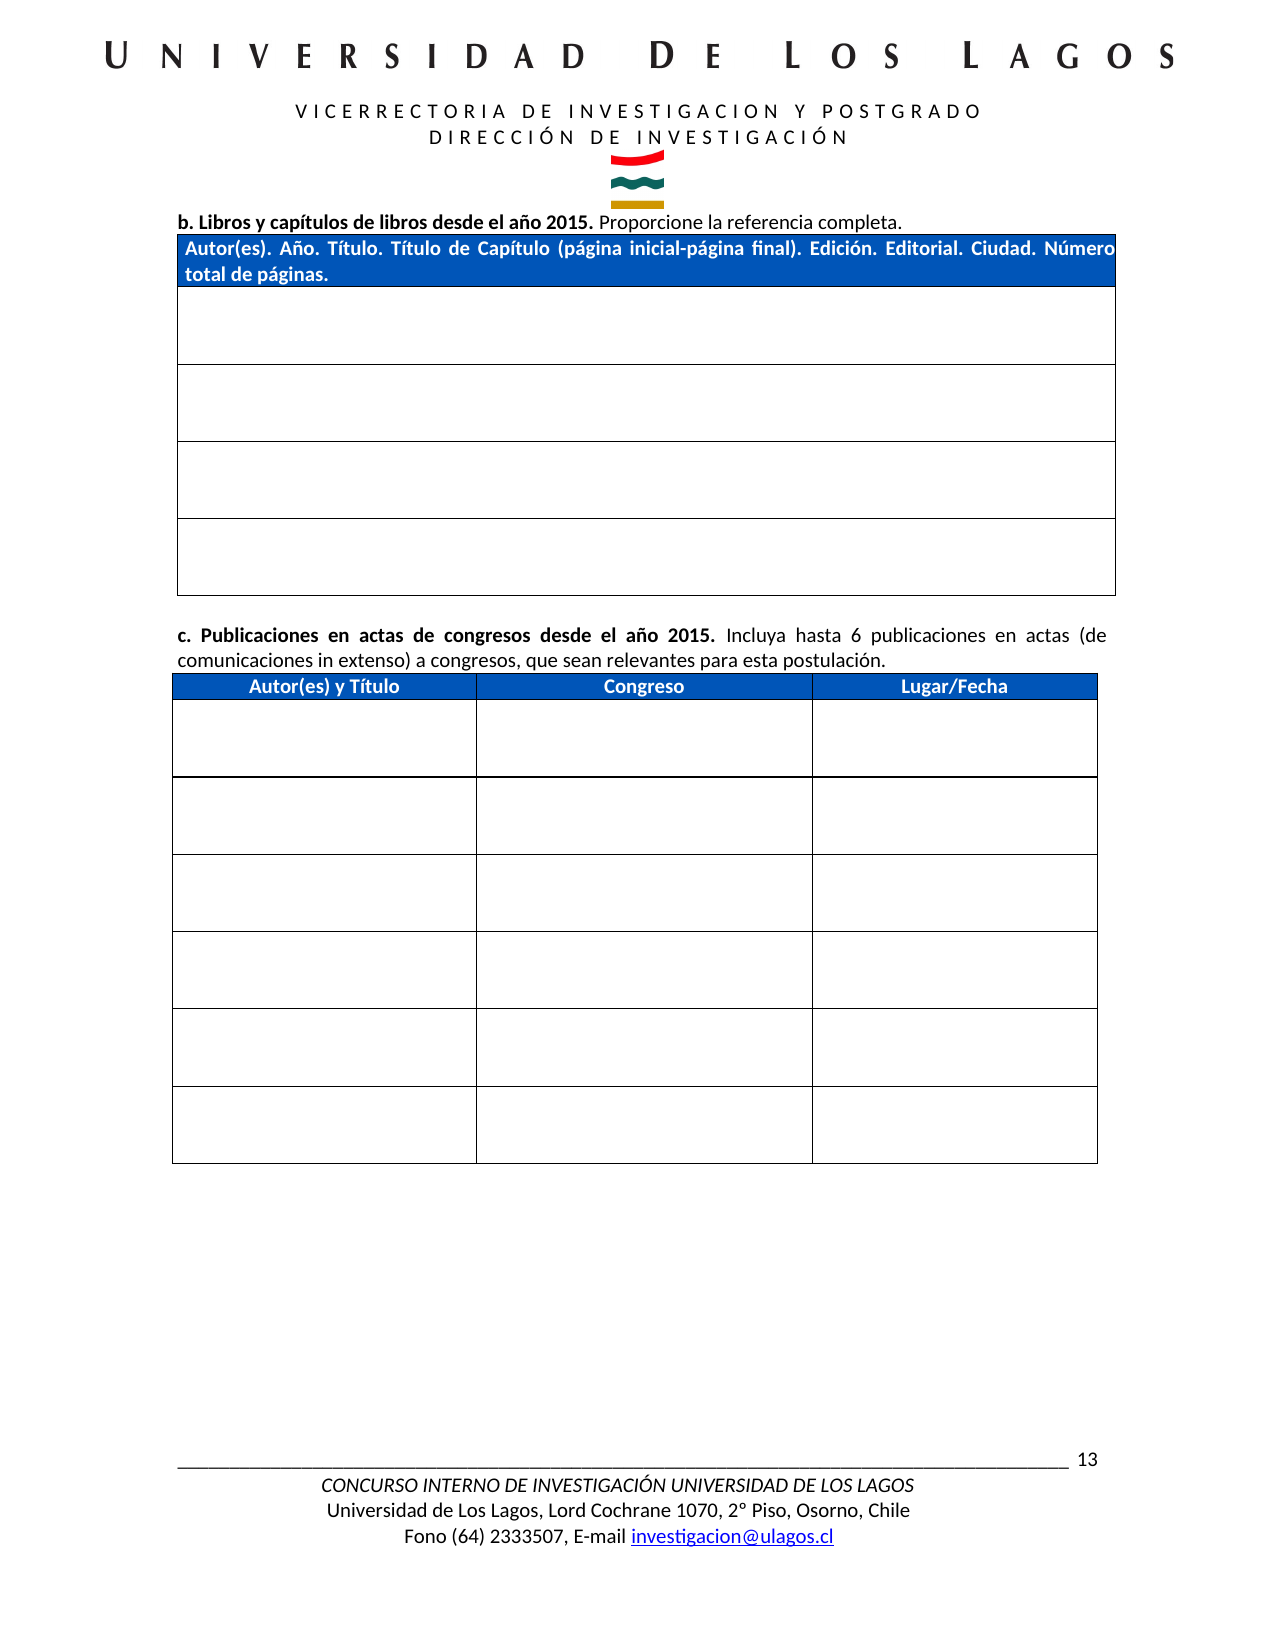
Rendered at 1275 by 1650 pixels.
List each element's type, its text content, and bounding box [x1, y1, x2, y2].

table_cell [813, 1087, 1097, 1163]
text b. Libros y capítulos de libros desde el año 2015. Proporcione la referencia completa. [177, 209, 1107, 234]
table_cell [173, 1009, 476, 1086]
table_cell [813, 778, 1097, 854]
table_header Lugar/Fecha [813, 674, 1097, 699]
table_cell [173, 700, 476, 776]
table_cell [173, 1087, 476, 1163]
table_cell [178, 519, 1115, 595]
table_cell [813, 1009, 1097, 1086]
table_cell [178, 365, 1115, 441]
table_cell [477, 932, 812, 1008]
table_cell [477, 778, 812, 854]
table_cell [173, 855, 476, 931]
table_cell [178, 442, 1115, 518]
table_cell [477, 1009, 812, 1086]
text c. Publicaciones en actas de congresos desde el año 2015. Incluya hasta 6 publicaciones en actas (de comunicaciones in extenso) a congresos, que sean relevantes para esta postulación. [177, 622, 1107, 673]
table_cell [477, 1087, 812, 1163]
table_cell [178, 287, 1115, 363]
table_header Autor(es) y Título [173, 674, 476, 699]
table_header Congreso [477, 674, 812, 699]
table_cell [173, 932, 476, 1008]
table_cell [477, 700, 812, 776]
table_cell [813, 855, 1097, 931]
table_cell [813, 700, 1097, 776]
table_cell [477, 855, 812, 931]
table_cell [813, 932, 1097, 1008]
table_header Autor(es). Año. Título. Título de Capítulo (página inicial-página final). Edición. Editorial. Ciudad. Número total de páginas. [178, 235, 1115, 286]
picture [104, 40, 1174, 69]
table_cell [173, 778, 476, 854]
picture [611, 149, 664, 209]
